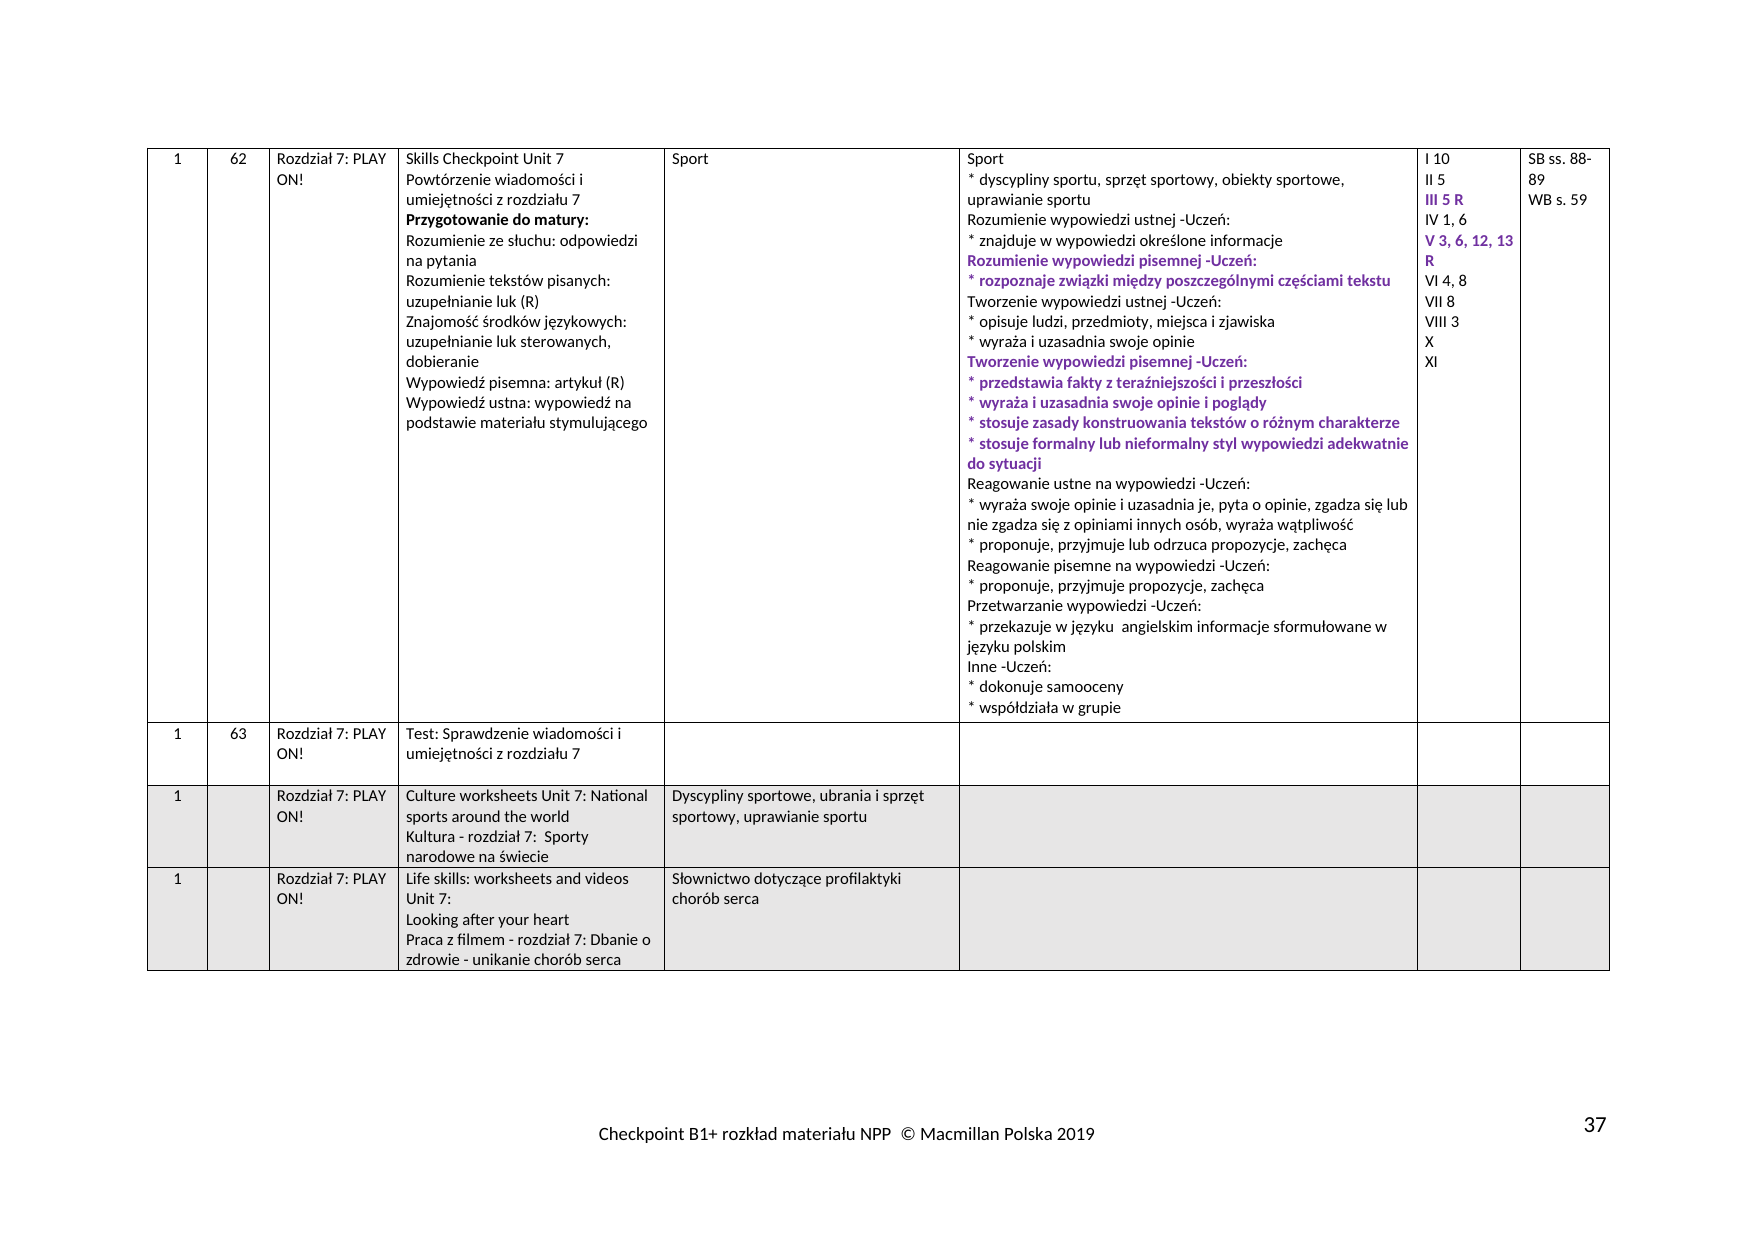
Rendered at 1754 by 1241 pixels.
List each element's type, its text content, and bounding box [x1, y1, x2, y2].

table_cell Dyscypliny sportowe, ubrania i sprzęt sportowy, uprawianie sportu [665, 786, 959, 867]
table_cell 63 [208, 723, 269, 784]
table_cell 1 [148, 786, 207, 867]
table_cell [208, 868, 269, 970]
table_cell [208, 786, 269, 867]
table_cell 1 [148, 723, 207, 784]
table_cell 1 [148, 149, 207, 722]
table_cell Life skills: worksheets and videos Unit 7: Looking after your heart Praca z filmem - rozdział 7: Dbanie o zdrowie - unikanie chorób serca [399, 868, 664, 970]
table_cell Sport [665, 149, 959, 722]
table_cell [960, 786, 1417, 867]
table_cell [1521, 868, 1609, 970]
table_cell Culture worksheets Unit 7: National sports around the world Kultura - rozdział 7: Sporty narodowe na świecie [399, 786, 664, 867]
table_cell Skills Checkpoint Unit 7 Powtórzenie wiadomości i umiejętności z rozdziału 7 Przygotowanie do matury: Rozumienie ze słuchu: odpowiedzi na pytania Rozumienie tekstów pisanych: uzupełnianie luk (R) Znajomość środków językowych: uzupełnianie luk sterowanych, dobieranie Wypowiedź pisemna: artykuł (R) Wypowiedź ustna: wypowiedź na podstawie materiału stymulującego [399, 149, 664, 722]
table_cell Rozdział 7: PLAY ON! [270, 868, 398, 970]
table_cell [1521, 723, 1609, 784]
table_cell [270, 149, 398, 722]
table_cell Słownictwo dotyczące profilaktyki chorób serca [665, 868, 959, 970]
table_cell [1418, 723, 1520, 784]
table_cell 1 [148, 868, 207, 970]
table_cell [665, 723, 959, 784]
table_cell [1418, 868, 1520, 970]
table_cell Rozdział 7: PLAY ON! [270, 786, 398, 867]
table_cell Sport * dyscypliny sportu, sprzęt sportowy, obiekty sportowe, uprawianie sportu Rozumienie wypowiedzi ustnej -Uczeń: * znajduje w wypowiedzi określone informacje Rozumienie wypowiedzi pisemnej -Uczeń: * rozpoznaje związki między poszczególnymi częściami tekstu Tworzenie wypowiedzi ustnej -Uczeń: * opisuje ludzi, przedmioty, miejsca i zjawiska * wyraża i uzasadnia swoje opinie Tworzenie wypowiedzi pisemnej -Uczeń: * przedstawia fakty z teraźniejszości i przeszłości * wyraża i uzasadnia swoje opinie i poglądy * stosuje zasady konstruowania tekstów o różnym charakterze * stosuje formalny lub nieformalny styl wypowiedzi adekwatnie do sytuacji Reagowanie ustne na wypowiedzi -Uczeń: * wyraża swoje opinie i uzasadnia je, pyta o opinie, zgadza się lub nie zgadza się z opiniami innych osób, wyraża wątpliwość * proponuje, przyjmuje lub odrzuca propozycje, zachęca Reagowanie pisemne na wypowiedzi -Uczeń: * proponuje, przyjmuje propozycje, zachęca Przetwarzanie wypowiedzi -Uczeń: * przekazuje w języku angielskim informacje sformułowane w języku polskim Inne -Uczeń: * dokonuje samooceny * współdziała w grupie [960, 149, 1417, 722]
table_cell SB ss. 88-89 WB s. 59 [1521, 149, 1609, 722]
table_cell Test: Sprawdzenie wiadomości i umiejętności z rozdziału 7 [399, 723, 664, 784]
table_cell [1418, 786, 1520, 867]
table_cell [1521, 786, 1609, 867]
table_cell 62 [208, 149, 269, 722]
table_cell [960, 723, 1417, 784]
table_cell [960, 868, 1417, 970]
table_cell I 10 II 5 III 5 R IV 1, 6 V 3, 6, 12, 13 R VI 4, 8 VII 8 VIII 3 X XI [1418, 149, 1520, 722]
table_cell Rozdział 7: PLAY ON! [270, 723, 398, 784]
